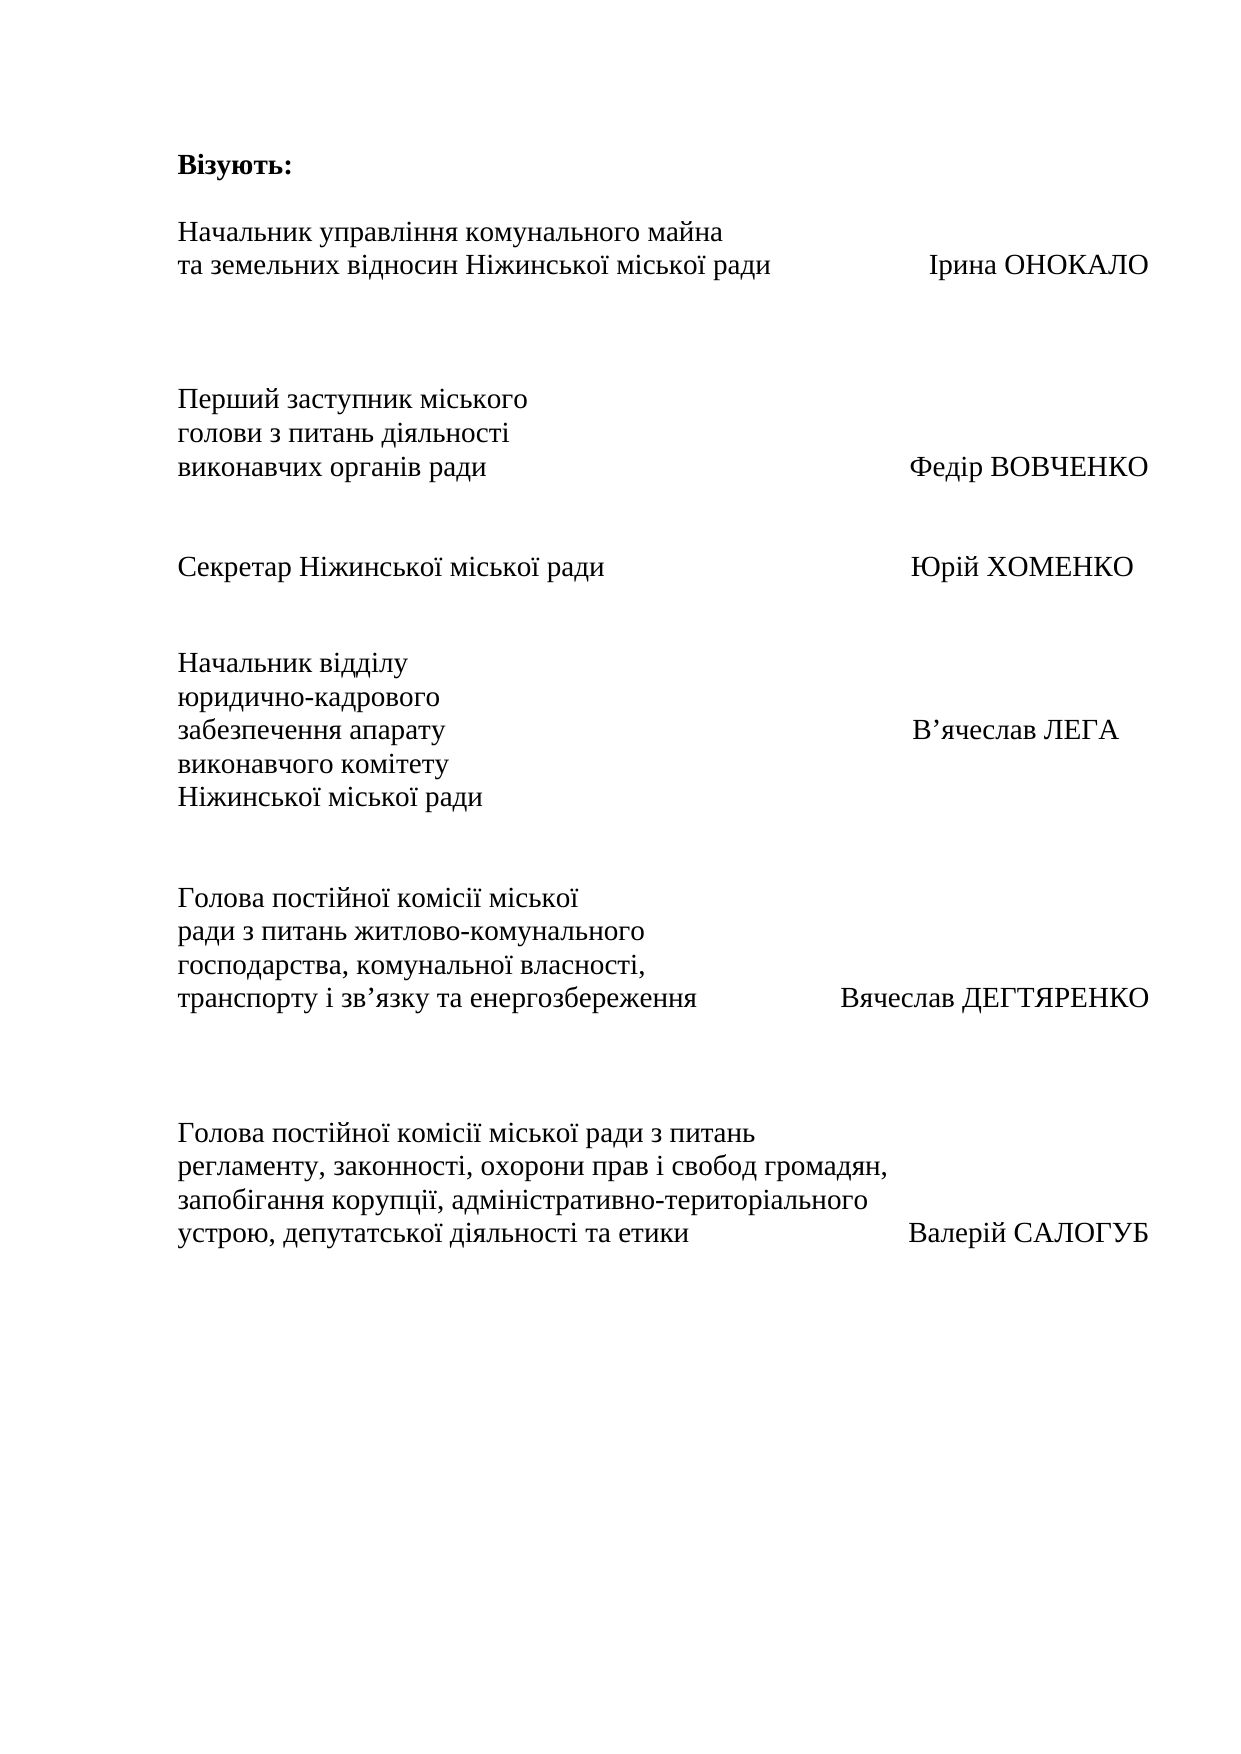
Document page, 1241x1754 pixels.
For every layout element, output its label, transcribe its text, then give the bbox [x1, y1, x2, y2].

text транспорту і зв’язку та енергозбереження Вячеслав ДЕГТЯРЕНКО [177, 981, 1181, 1014]
text Ніжинської міської ради [177, 779, 1181, 813]
text виконавчого комітету [177, 746, 1181, 779]
text господарства, комунальної власності, [177, 947, 1181, 981]
text голови з питань діяльності [177, 415, 1181, 449]
text запобігання корупції, адміністративно-територіального [177, 1182, 1181, 1215]
text Начальник відділу [177, 645, 1181, 679]
text Візують: [177, 147, 1181, 180]
text Перший заступник міського [177, 382, 1181, 415]
text Голова постійної комісії міської ради з питань [177, 1115, 1181, 1148]
text виконавчих органів ради Федір ВОВЧЕНКО [177, 449, 1181, 482]
text Голова постійної комісії міської [177, 880, 1181, 913]
text забезпечення апарату В’ячеслав ЛЕГА [177, 712, 1181, 746]
text Секретар Ніжинської міської ради Юрій ХОМЕНКО [177, 549, 1181, 583]
text регламенту, законності, охорони прав і свобод громадян, [177, 1148, 1181, 1182]
text Начальник управління комунального майна [177, 214, 1181, 247]
text та земельних відносин Ніжинської міської ради Ірина ОНОКАЛО [177, 247, 1181, 281]
text юридично-кадрового [177, 679, 1181, 712]
text устрою, депутатської діяльності та етики Валерій САЛОГУБ [177, 1215, 1181, 1249]
text ради з питань житлово-комунального [177, 913, 1181, 947]
